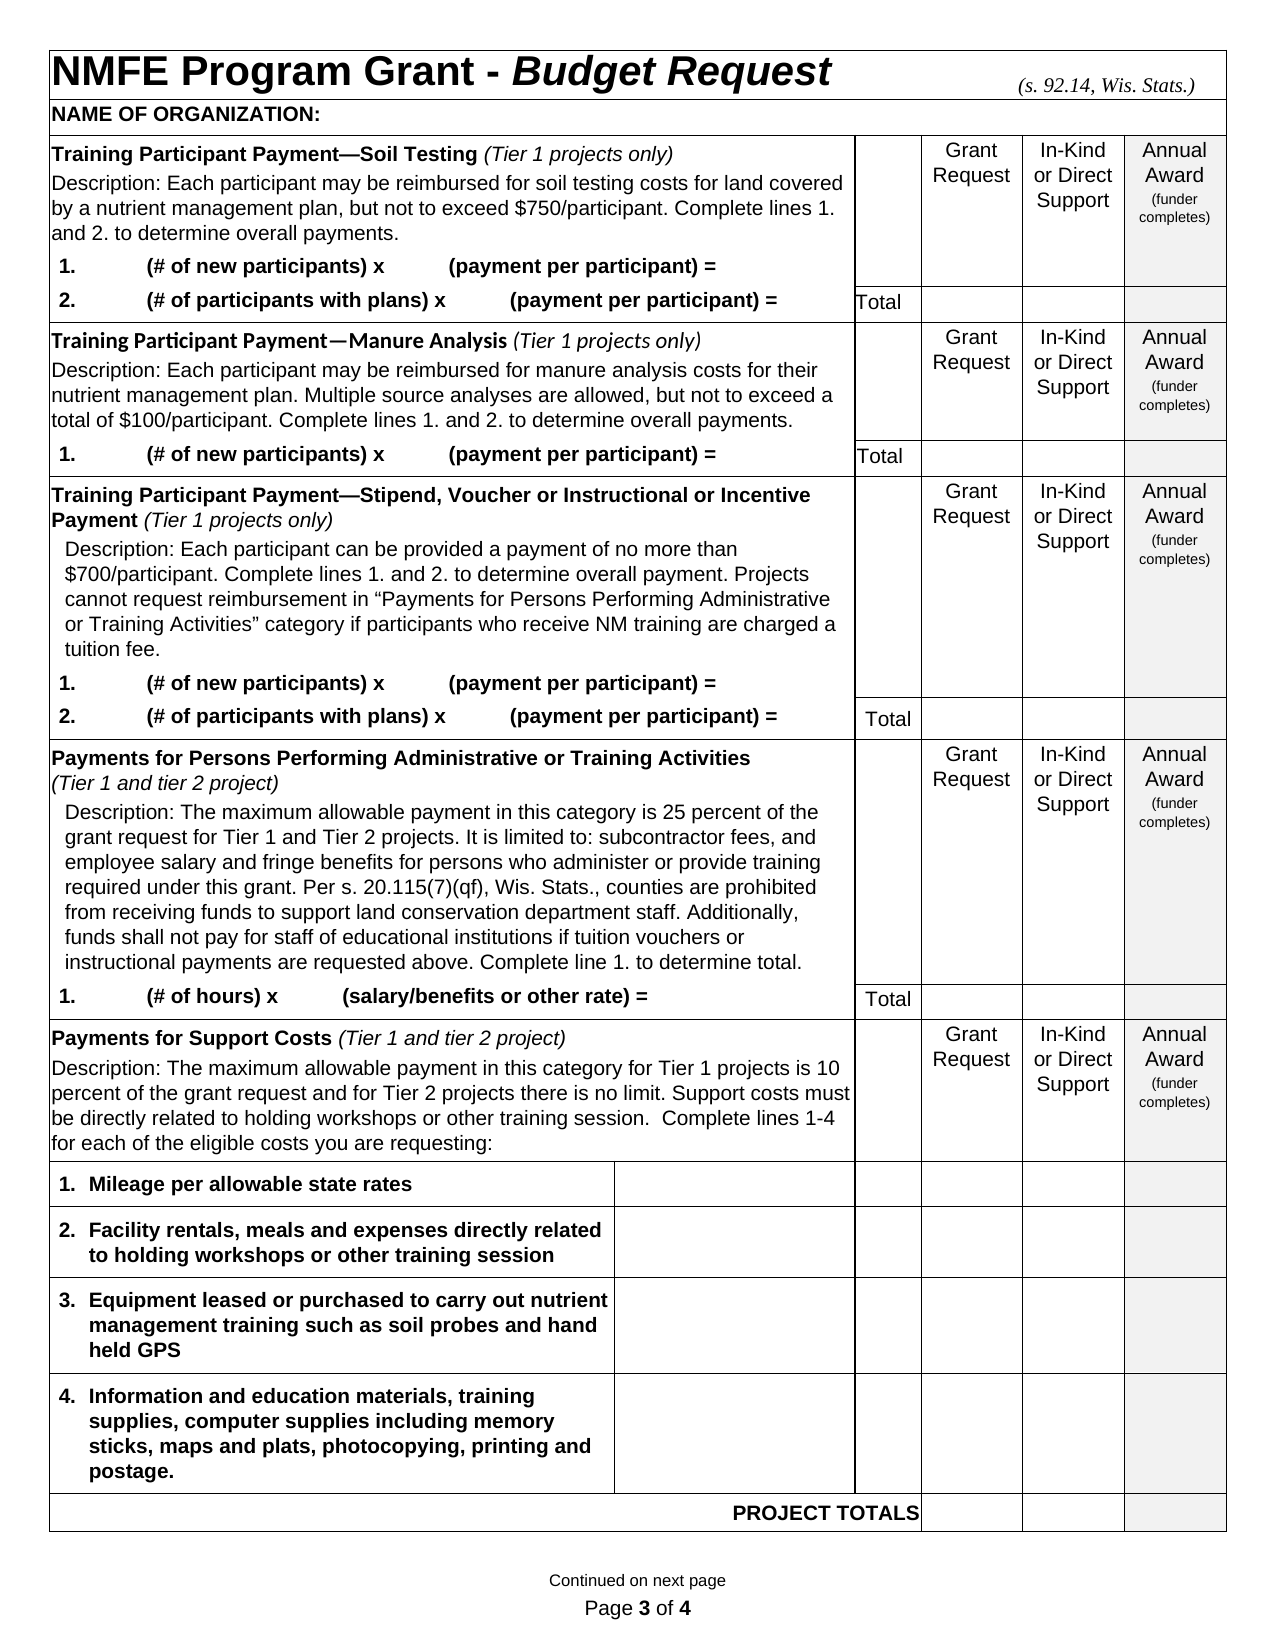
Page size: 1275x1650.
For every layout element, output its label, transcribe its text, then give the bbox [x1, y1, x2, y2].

table_cell In-Kind or Direct Support [1023, 323, 1124, 440]
table_cell NAME OF ORGANIZATION: [50, 100, 339, 134]
table_cell [1125, 1162, 1226, 1206]
table_cell [1125, 698, 1226, 739]
table_cell [922, 1374, 1022, 1493]
table_cell [922, 1162, 1022, 1206]
table_cell [1125, 1278, 1226, 1372]
table_cell Annual Award (funder completes) [1125, 477, 1226, 697]
table_cell [856, 477, 921, 697]
table_cell PROJECT TOTALS [50, 1494, 921, 1531]
table_cell [922, 441, 1022, 476]
table_cell Grant Request [922, 323, 1022, 440]
table_cell [856, 1207, 921, 1277]
table_cell Annual Award (funder completes) [1125, 1020, 1226, 1161]
table_cell [922, 287, 1022, 322]
table_cell [922, 1207, 1022, 1277]
table_cell [1023, 441, 1124, 476]
table_cell [1023, 1207, 1124, 1277]
table_cell [1125, 985, 1226, 1019]
table_cell [1023, 1374, 1124, 1493]
table_cell [1023, 287, 1124, 322]
table_cell [1023, 698, 1124, 739]
table_cell [856, 1278, 921, 1372]
table_cell [1125, 1374, 1226, 1493]
table_cell [1125, 287, 1226, 322]
table_cell Payments for Support Costs (Tier 1 and tier 2 project) Description: The maximum allowable payment in this category for Tier 1 projects is 10 percent of the grant request and for Tier 2 projects there is no limit. Support costs must be directly related to holding workshops or other training session. Complete lines 1-4 for each of the eligible costs you are requesting: [50, 1020, 854, 1161]
table_cell [1125, 441, 1226, 476]
table_cell In-Kind or Direct Support [1023, 1020, 1124, 1161]
table_cell [1023, 1278, 1124, 1372]
table_cell Total [856, 287, 921, 322]
table_cell [856, 1162, 921, 1206]
table_cell [856, 136, 921, 286]
table_cell Equipment leased or purchased to carry out nutrient management training such as soil probes and hand held GPS [50, 1278, 614, 1372]
table_cell [1023, 1162, 1124, 1206]
table_cell Facility rentals, meals and expenses directly related to holding workshops or other training session [50, 1207, 614, 1277]
table_cell [856, 740, 921, 984]
table_cell [1023, 1494, 1124, 1531]
table_cell [1125, 1207, 1226, 1277]
table_cell [856, 1374, 921, 1493]
table_cell Grant Request [922, 740, 1022, 984]
table_cell [856, 1020, 921, 1161]
table_cell Information and education materials, training supplies, computer supplies including memory sticks, maps and plats, photocopying, printing and postage. [50, 1374, 614, 1493]
table_cell Total [856, 985, 921, 1019]
table_cell Grant Request [922, 136, 1022, 286]
table_cell In-Kind or Direct Support [1023, 477, 1124, 697]
table_cell [1023, 985, 1124, 1019]
table_cell [340, 100, 1226, 134]
table_cell Total [856, 441, 921, 476]
table_cell [922, 1494, 1022, 1531]
table_cell Training Participant Payment—Soil Testing (Tier 1 projects only) Description: Each participant may be reimbursed for soil testing costs for land covered by a nutrient management plan, but not to exceed $750/participant. Complete lines 1. and 2. to determine overall payments. (# of new participants) x (payment per participant) = (# of participants with plans) x (payment per participant) = [50, 136, 854, 322]
table_cell [615, 1207, 854, 1277]
table_cell Annual Award (funder completes) [1125, 136, 1226, 286]
table_header NMFE Program Grant - Budget Request [50, 51, 1016, 99]
table_cell Grant Request [922, 477, 1022, 697]
table_cell Training Participant Payment—Stipend, Voucher or Instructional or Incentive Payment (Tier 1 projects only) Description: Each participant can be provided a payment of no more than $700/participant. Complete lines 1. and 2. to determine overall payment. Projects cannot request reimbursement in “Payments for Persons Performing Administrative or Training Activities” category if participants who receive NM training are charged a tuition fee. (# of new participants) x (payment per participant) = (# of participants with plans) x (payment per participant) = [50, 477, 854, 739]
table_cell [856, 323, 921, 440]
table_cell Annual Award (funder completes) [1125, 740, 1226, 984]
table_cell [615, 1278, 854, 1372]
table_cell Payments for Persons Performing Administrative or Training Activities (Tier 1 and tier 2 project) Description: The maximum allowable payment in this category is 25 percent of the grant request for Tier 1 and Tier 2 projects. It is limited to: subcontractor fees, and employee salary and fringe benefits for persons who administer or provide training required under this grant. Per s. 20.115(7)(qf), Wis. Stats., counties are prohibited from receiving funds to support land conservation department staff. Additionally, funds shall not pay for staff of educational institutions if tuition vouchers or instructional payments are requested above. Complete line 1. to determine total. (# of hours) x (salary/benefits or other rate) = [50, 740, 854, 1019]
table_cell [615, 1162, 854, 1206]
table_header (s. 92.14, Wis. Stats.) [1016, 51, 1226, 99]
table_cell [1125, 1494, 1226, 1531]
table_cell Grant Request [922, 1020, 1022, 1161]
table_cell In-Kind or Direct Support [1023, 740, 1124, 984]
table_cell [615, 1374, 854, 1493]
table_cell Training Participant Payment—Manure Analysis (Tier 1 projects only) Description: Each participant may be reimbursed for manure analysis costs for their nutrient management plan. Multiple source analyses are allowed, but not to exceed a total of $100/participant. Complete lines 1. and 2. to determine overall payments. (# of new participants) x (payment per participant) = [50, 323, 854, 476]
table_cell Total [856, 698, 921, 739]
table_cell Annual Award (funder completes) [1125, 323, 1226, 440]
table_cell [922, 698, 1022, 739]
table_cell Mileage per allowable state rates [50, 1162, 614, 1206]
table_cell [922, 1278, 1022, 1372]
table_cell In-Kind or Direct Support [1023, 136, 1124, 286]
table_cell [922, 985, 1022, 1019]
